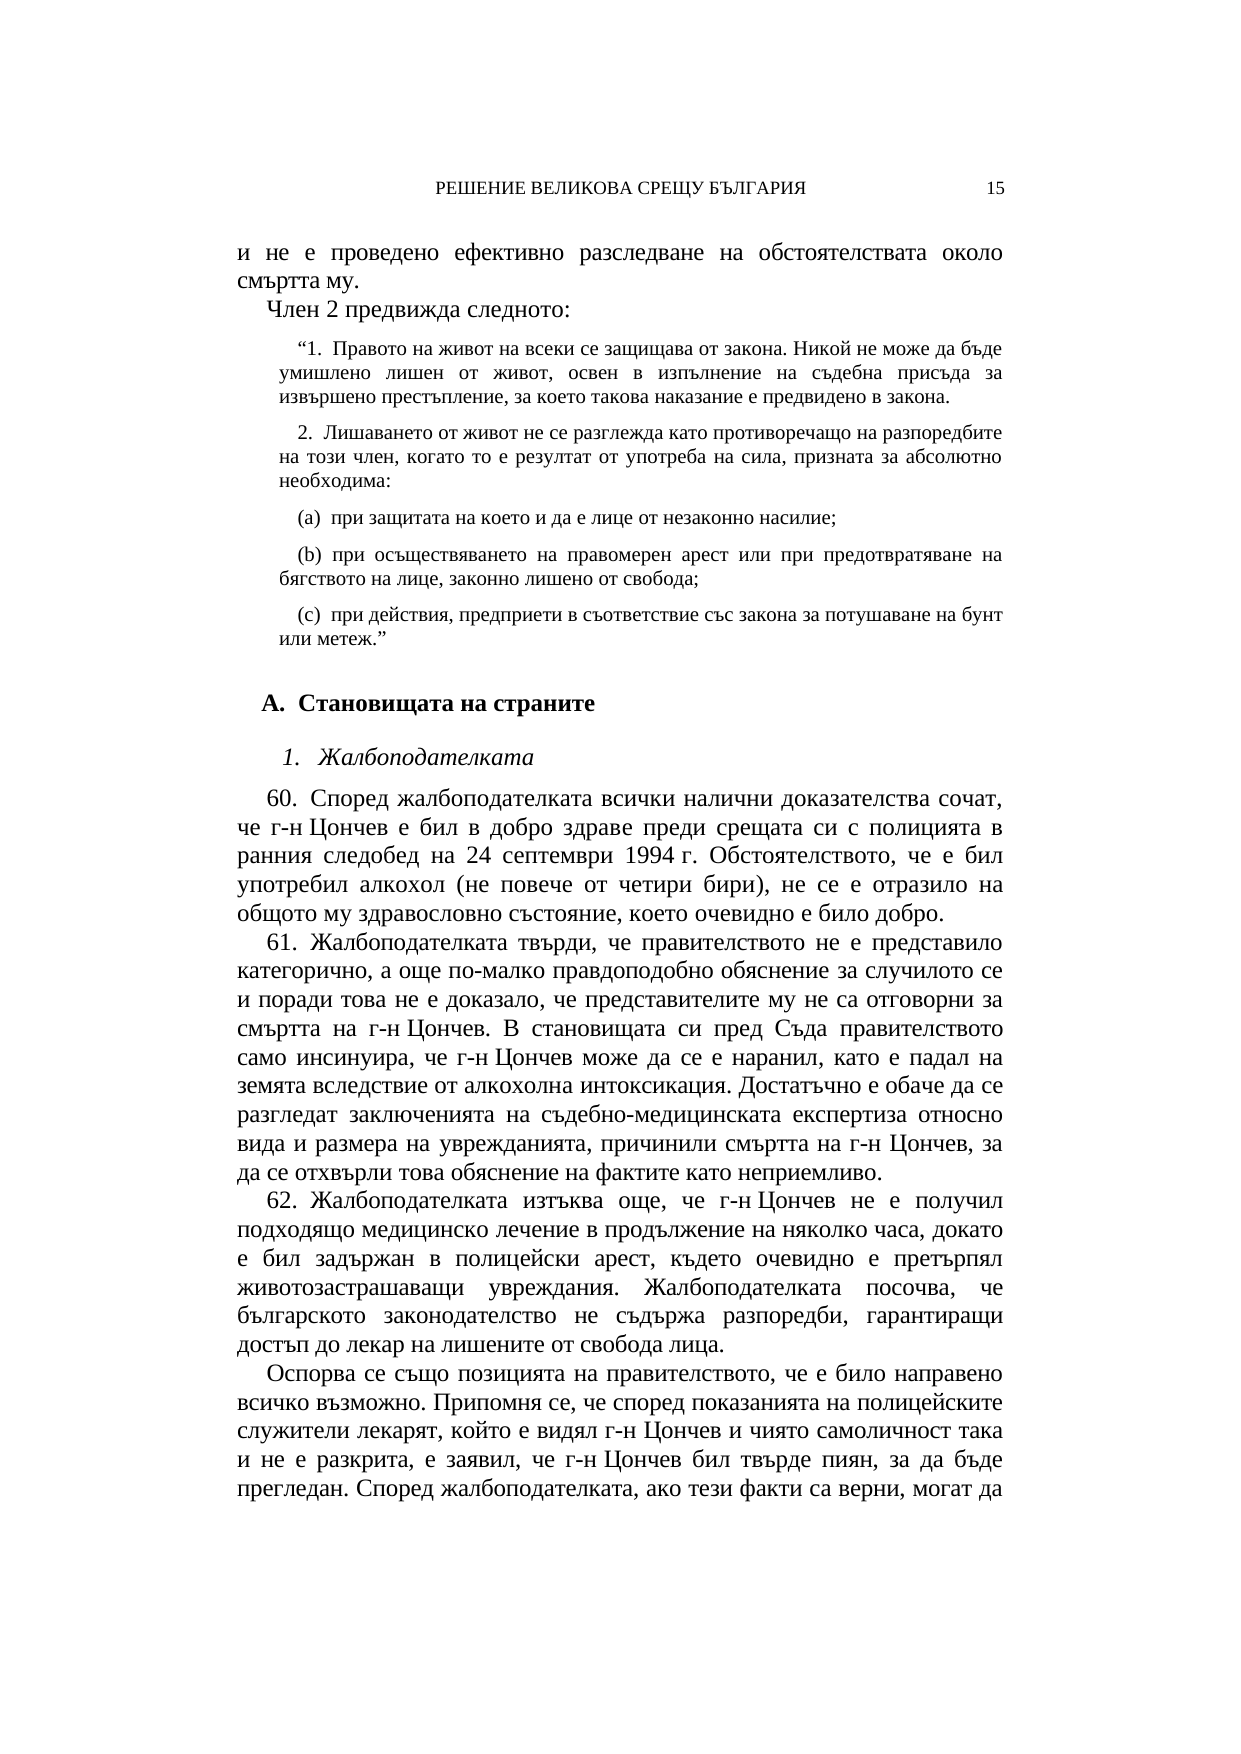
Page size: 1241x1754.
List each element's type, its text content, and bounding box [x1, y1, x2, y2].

text А. Становищата на страните [261, 688, 1003, 717]
text 61. Жалбоподателката твърди, че правителството не е представило категорично, а още по-малко правдоподобно обяснение за случилото се и поради това не е доказало, че представителите му не са отговорни за смъртта на г-н Цончев. В становищата си пред Съда правителството само инсинуира, че г-н Цончев може да се е наранил, като е падал на земята вследствие от алкохолна интоксикация. Достатъчно е обаче да се разгледат заключенията на съдебно-медицинската експертиза относно вида и размера на уврежданията, причинили смъртта на г-н Цончев, за да се отхвърли това обяснение на фактите като неприемливо. [237, 927, 1003, 1185]
text (a) при защитата на което и да е лице от незаконно насилие; [279, 505, 1003, 529]
text (c) при действия, предприети в съответствие със закона за потушаване на бунт или метеж.” [279, 602, 1003, 650]
text 1. Жалбоподателката [282, 742, 1003, 770]
text 62. Жалбоподателката изтъква още, че г-н Цончев не е получил подходящо медицинско лечение в продължение на няколко часа, докато е бил задържан в полицейски арест, където очевидно е претърпял животозастрашаващи увреждания. Жалбоподателката посочва, че българското законодателство не съдържа разпоредби, гарантиращи достъп до лекар на лишените от свобода лица. [237, 1185, 1003, 1358]
text (b) при осъществяването на правомерен арест или при предотвратяване на бягството на лице, законно лишено от свобода; [279, 542, 1003, 590]
text 2. Лишаването от живот не се разглежда като противоречащо на разпоредбите на този член, когато то е резултат от употреба на сила, призната за абсолютно необходима: [279, 420, 1003, 492]
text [237, 1358, 1003, 1502]
text Член 2 предвижда следното: [237, 294, 1003, 323]
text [237, 237, 1003, 294]
text “1. Правото на живот на всеки се защищава от закона. Никой не може да бъде умишлено лишен от живот, освен в изпълнение на съдебна присъда за извършено престъпление, за което такова наказание е предвидено в закона. [279, 336, 1003, 408]
text 60. Според жалбоподателката всички налични доказателства сочат, че г-н Цончев е бил в добро здраве преди срещата си с полицията в ранния следобед на 24 септември 1994 г. Обстоятелството, че е бил употребил алкохол (не повече от четири бири), не се е отразило на общото му здравословно състояние, което очевидно е било добро. [237, 783, 1003, 927]
